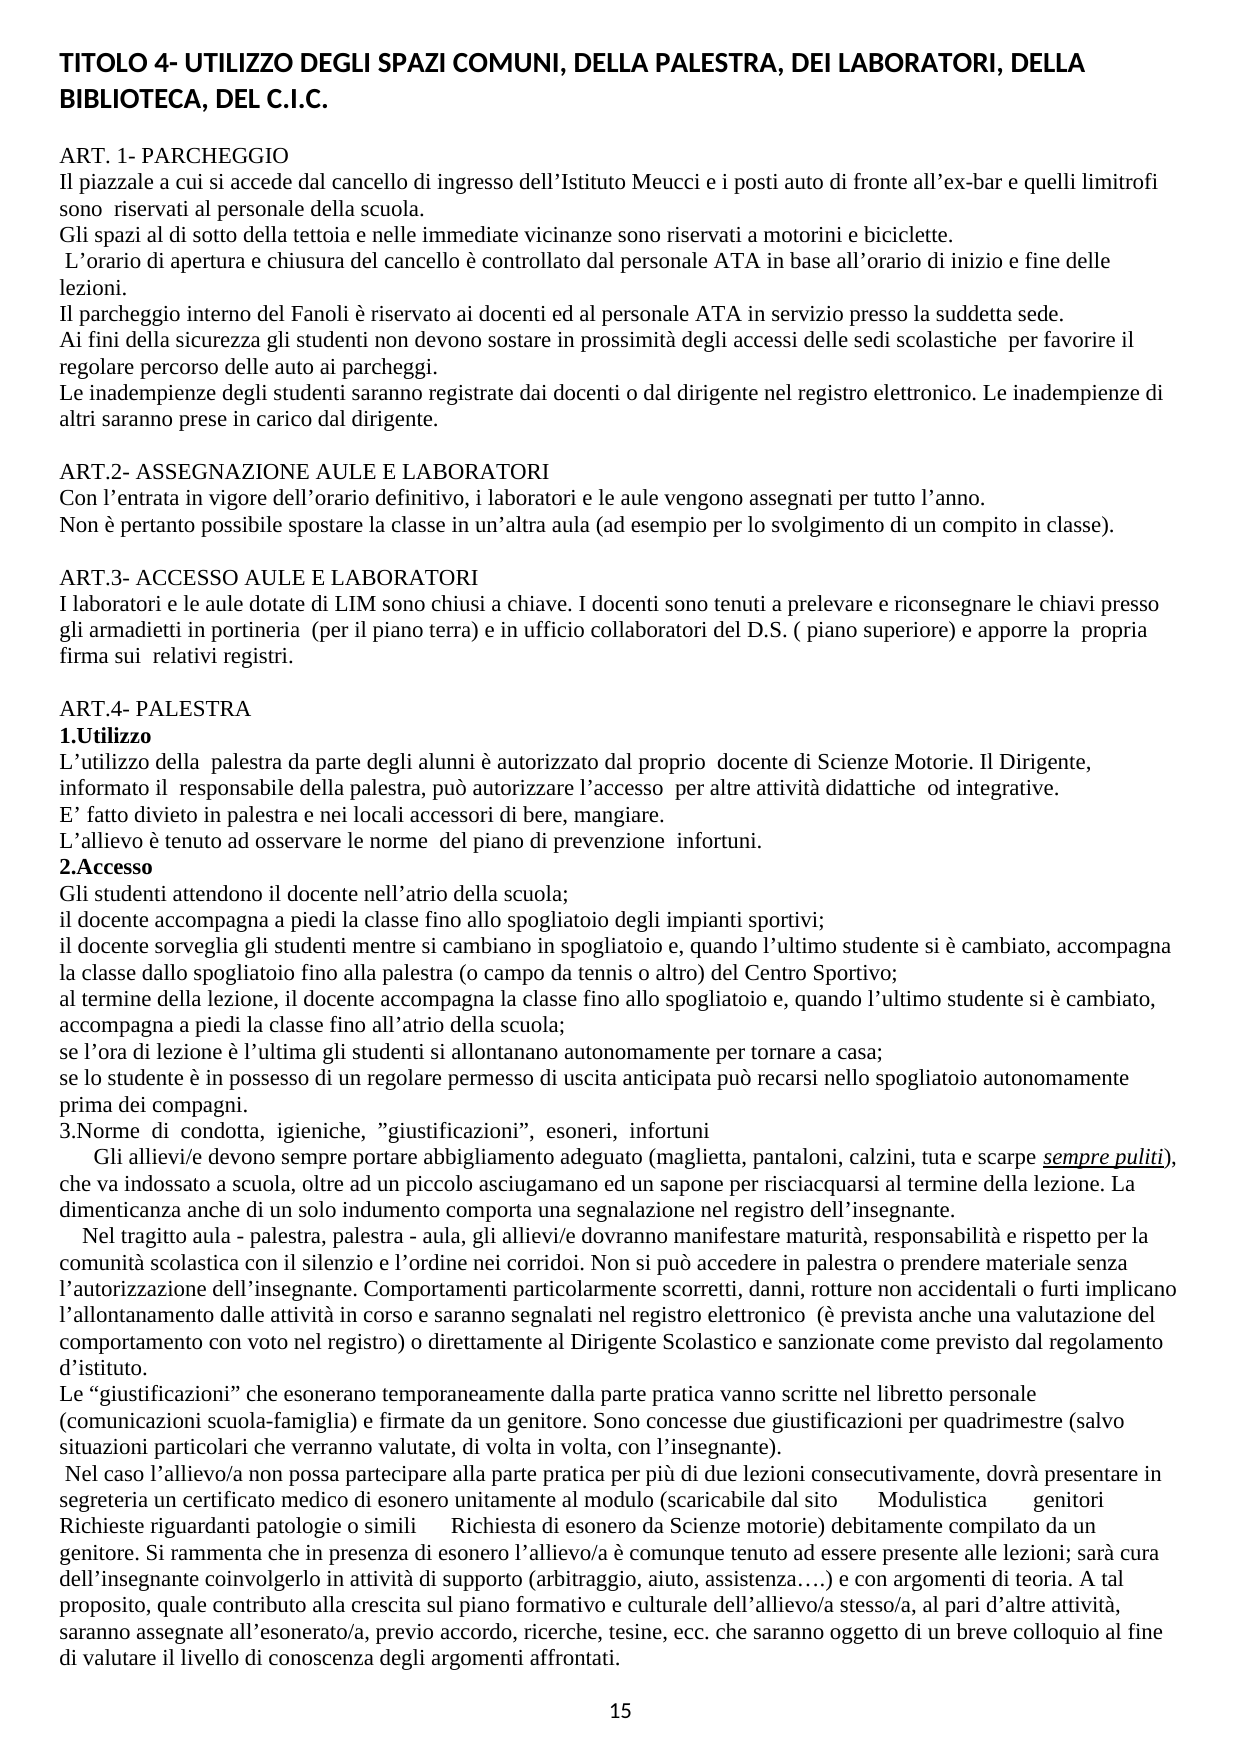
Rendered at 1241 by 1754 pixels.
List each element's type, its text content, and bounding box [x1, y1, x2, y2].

text Con l’entrata in vigore dell’orario definitivo, i laboratori e le aule vengono assegnati per tutto l’anno. [59, 484, 1181, 511]
text Non è pertanto possibile spostare la classe in un’altra aula (ad esempio per lo svolgimento di un compito in classe). [59, 511, 1181, 537]
text L’orario di apertura e chiusura del cancello è controllato dal personale ATA in base all’orario di inizio e fine delle lezioni. [59, 247, 1181, 300]
text Nel tragitto aula - palestra, palestra - aula, gli allievi/e dovranno manifestare maturità, responsabilità e rispetto per la comunità scolastica con il silenzio e l’ordine nei corridoi. Non si può accedere in palestra o prendere materiale senza l’autorizzazione dell’insegnante. Comportamenti particolarmente scorretti, danni, rotture non accidentali o furti implicano l’allontanamento dalle attività in corso e saranno segnalati nel registro elettronico (è prevista anche una valutazione del comportamento con voto nel registro) o direttamente al Dirigente Scolastico e sanzionate come previsto dal regolamento d’istituto. [59, 1222, 1181, 1381]
text Ai fini della sicurezza gli studenti non devono sostare in prossimità degli accessi delle sedi scolastiche per favorire il regolare percorso delle auto ai parcheggi. [59, 326, 1181, 379]
text il docente sorveglia gli studenti mentre si cambiano in spogliatoio e, quando l’ultimo studente si è cambiato, accompagna la classe dallo spogliatoio fino alla palestra (o campo da tennis o altro) del Centro Sportivo; [59, 932, 1181, 985]
text 2.Accesso [59, 853, 1181, 880]
text L’allievo è tenuto ad osservare le norme del piano di prevenzione infortuni. [59, 827, 1181, 853]
text 3.Norme di condotta, igieniche, ”giustificazioni”, esoneri, infortuni [59, 1117, 1181, 1143]
text ART.3- ACCESSO AULE E LABORATORI [59, 563, 1181, 590]
text al termine della lezione, il docente accompagna la classe fino allo spogliatoio e, quando l’ultimo studente si è cambiato, accompagna a piedi la classe fino all’atrio della scuola; [59, 985, 1181, 1038]
text ART.2- ASSEGNAZIONE AULE E LABORATORI [59, 458, 1181, 484]
text il docente accompagna a piedi la classe fino allo spogliatoio degli impianti sportivi; [59, 906, 1181, 932]
text se l’ora di lezione è l’ultima gli studenti si allontanano autonomamente per tornare a casa; [59, 1038, 1181, 1064]
text se lo studente è in possesso di un regolare permesso di uscita anticipata può recarsi nello spogliatoio autonomamente prima dei compagni. [59, 1064, 1181, 1117]
text L’utilizzo della palestra da parte degli alunni è autorizzato dal proprio docente di Scienze Motorie. Il Dirigente, informato il responsabile della palestra, può autorizzare l’accesso per altre attività didattiche od integrative. [59, 748, 1181, 801]
text TITOLO 4- UTILIZZO DEGLI SPAZI COMUNI, DELLA PALESTRA, DEI LABORATORI, DELLA BIBLIOTECA, DEL C.I.C. [59, 44, 1181, 116]
text E’ fatto divieto in palestra e nei locali accessori di bere, mangiare. [59, 801, 1181, 827]
text 1.Utilizzo [59, 722, 1181, 748]
text Il parcheggio interno del Fanoli è riservato ai docenti ed al personale ATA in servizio presso la suddetta sede. [59, 300, 1181, 326]
text Le inadempienze degli studenti saranno registrate dai docenti o dal dirigente nel registro elettronico. Le inadempienze di altri saranno prese in carico dal dirigente. [59, 379, 1181, 432]
text ART.4- PALESTRA [59, 695, 1181, 722]
text Gli spazi al di sotto della tettoia e nelle immediate vicinanze sono riservati a motorini e biciclette. [59, 221, 1181, 247]
text Nel caso l’allievo/a non possa partecipare alla parte pratica per più di due lezioni consecutivamente, dovrà presentare in segreteria un certificato medico di esonero unitamente al modulo (scaricabile dal sito Modulistica genitori Richieste riguardanti patologie o simili Richiesta di esonero da Scienze motorie) debitamente compilato da un genitore. Si rammenta che in presenza di esonero l’allievo/a è comunque tenuto ad essere presente alle lezioni; sarà cura dell’insegnante coinvolgerlo in attività di supporto (arbitraggio, aiuto, assistenza….) e con argomenti di teoria. A tal proposito, quale contributo alla crescita sul piano formativo e culturale dell’allievo/a stesso/a, al pari d’altre attività, saranno assegnate all’esonerato/a, previo accordo, ricerche, tesine, ecc. che saranno oggetto di un breve colloquio al fine di valutare il livello di conoscenza degli argomenti affrontati. [59, 1459, 1181, 1670]
text Gli studenti attendono il docente nell’atrio della scuola; [59, 880, 1181, 906]
text Gli allievi/e devono sempre portare abbigliamento adeguato (maglietta, pantaloni, calzini, tuta e scarpe sempre puliti), che va indossato a scuola, oltre ad un piccolo asciugamano ed un sapone per risciacquarsi al termine della lezione. La dimenticanza anche di un solo indumento comporta una segnalazione nel registro dell’insegnante. [59, 1143, 1181, 1222]
text I laboratori e le aule dotate di LIM sono chiusi a chiave. I docenti sono tenuti a prelevare e riconsegnare le chiavi presso gli armadietti in portineria (per il piano terra) e in ufficio collaboratori del D.S. ( piano superiore) e apporre la propria firma sui relativi registri. [59, 590, 1181, 669]
text Le “giustificazioni” che esonerano temporaneamente dalla parte pratica vanno scritte nel libretto personale (comunicazioni scuola-famiglia) e firmate da un genitore. Sono concesse due giustificazioni per quadrimestre (salvo situazioni particolari che verranno valutate, di volta in volta, con l’insegnante). [59, 1381, 1181, 1459]
text ART. 1- PARCHEGGIO [59, 142, 1181, 168]
text Il piazzale a cui si accede dal cancello di ingresso dell’Istituto Meucci e i posti auto di fronte all’ex-bar e quelli limitrofi sono riservati al personale della scuola. [59, 168, 1181, 221]
